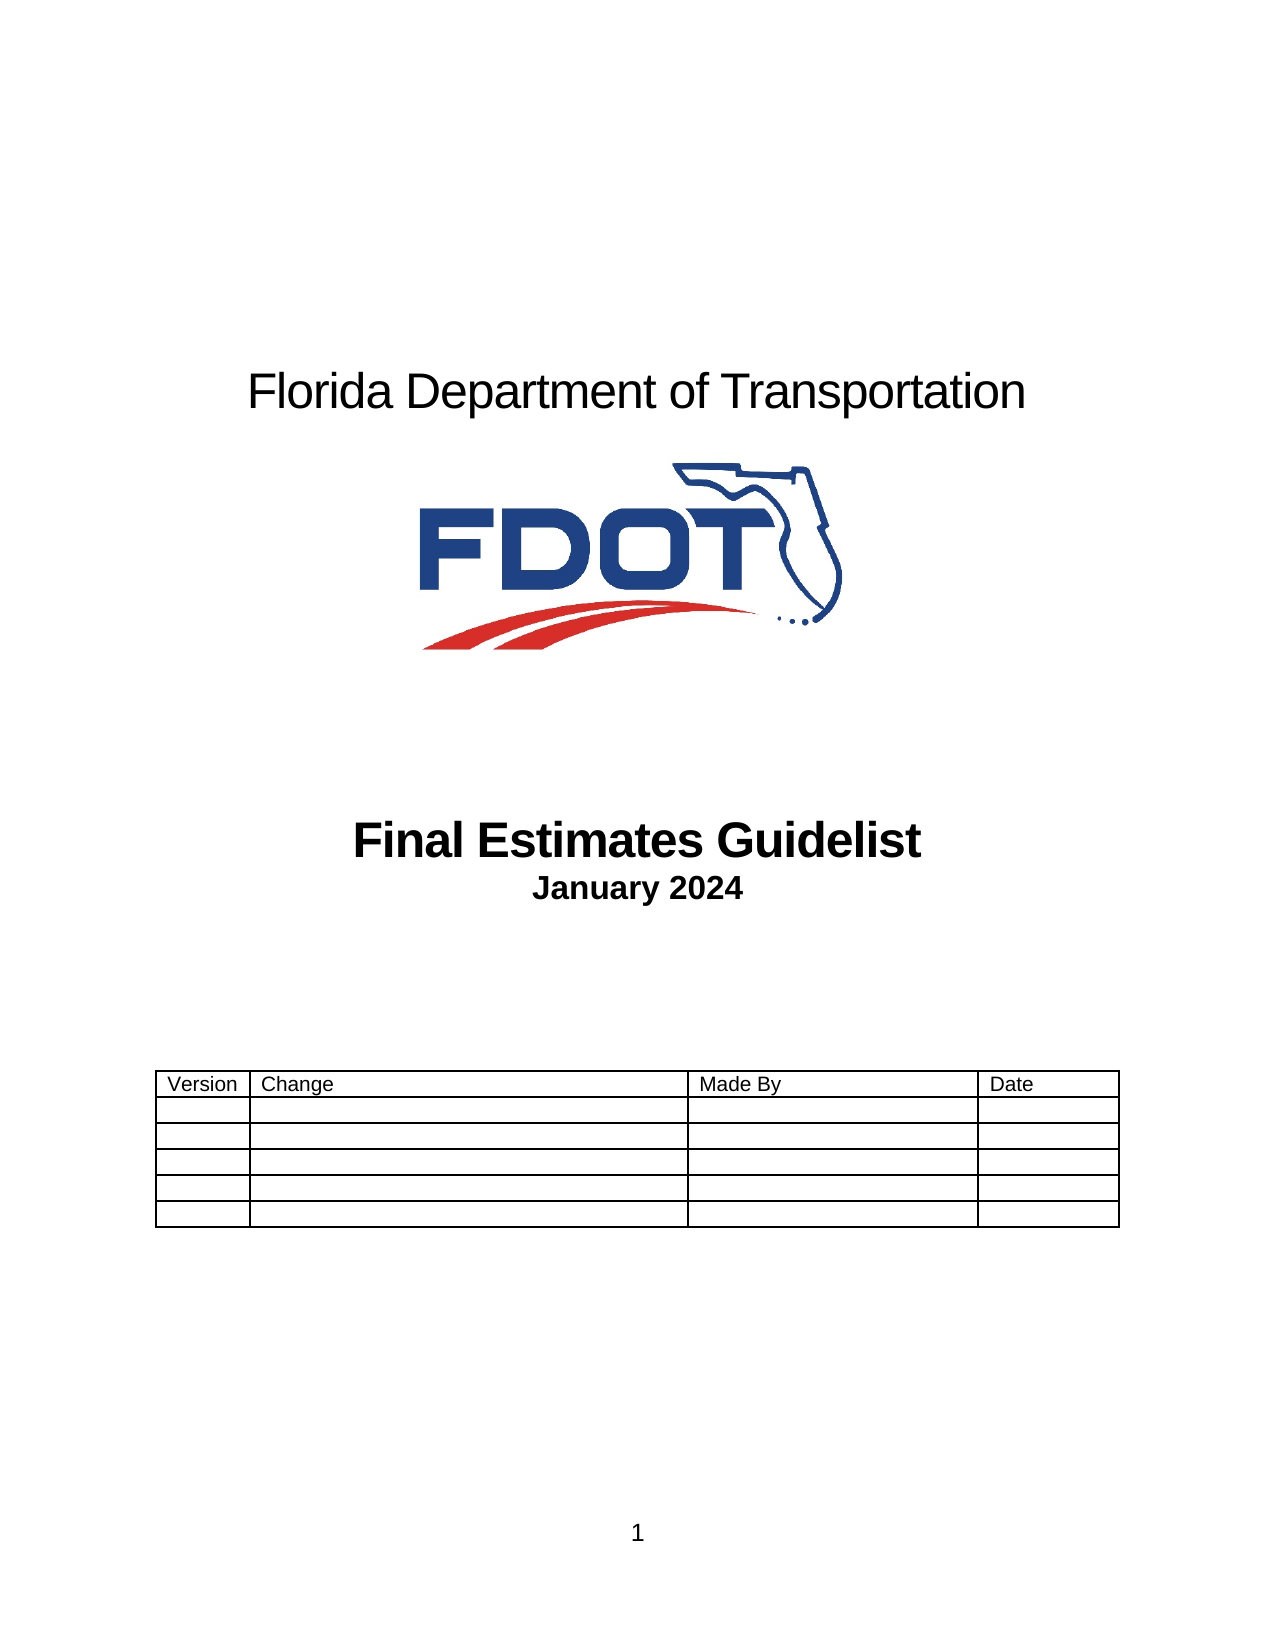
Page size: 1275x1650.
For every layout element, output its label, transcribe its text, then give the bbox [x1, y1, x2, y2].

table_cell [157, 1098, 249, 1122]
table_cell [689, 1202, 977, 1226]
table_cell [689, 1098, 977, 1122]
table_cell [979, 1150, 1118, 1174]
table_cell [689, 1124, 977, 1148]
table_cell [251, 1098, 687, 1122]
table_header Date [979, 1072, 1118, 1096]
table_cell [251, 1202, 687, 1226]
table_cell [251, 1176, 687, 1200]
title Final Estimates Guidelist [75, 811, 1200, 868]
table_cell [979, 1124, 1118, 1148]
table_cell [157, 1124, 249, 1148]
table_header Version [157, 1072, 249, 1096]
table_cell [979, 1098, 1118, 1122]
table_cell [689, 1176, 977, 1200]
table_header Change [251, 1072, 687, 1096]
table_cell [251, 1124, 687, 1148]
title Florida Department of Transportation [75, 362, 1200, 419]
text January 2024 [75, 868, 1200, 907]
table_cell [979, 1176, 1118, 1200]
table_header Made By [689, 1072, 977, 1096]
table_cell [157, 1176, 249, 1200]
table_cell [251, 1150, 687, 1174]
table_cell [689, 1150, 977, 1174]
table_cell [979, 1202, 1118, 1226]
table_cell [157, 1150, 249, 1174]
picture [405, 443, 855, 669]
table_cell [157, 1202, 249, 1226]
